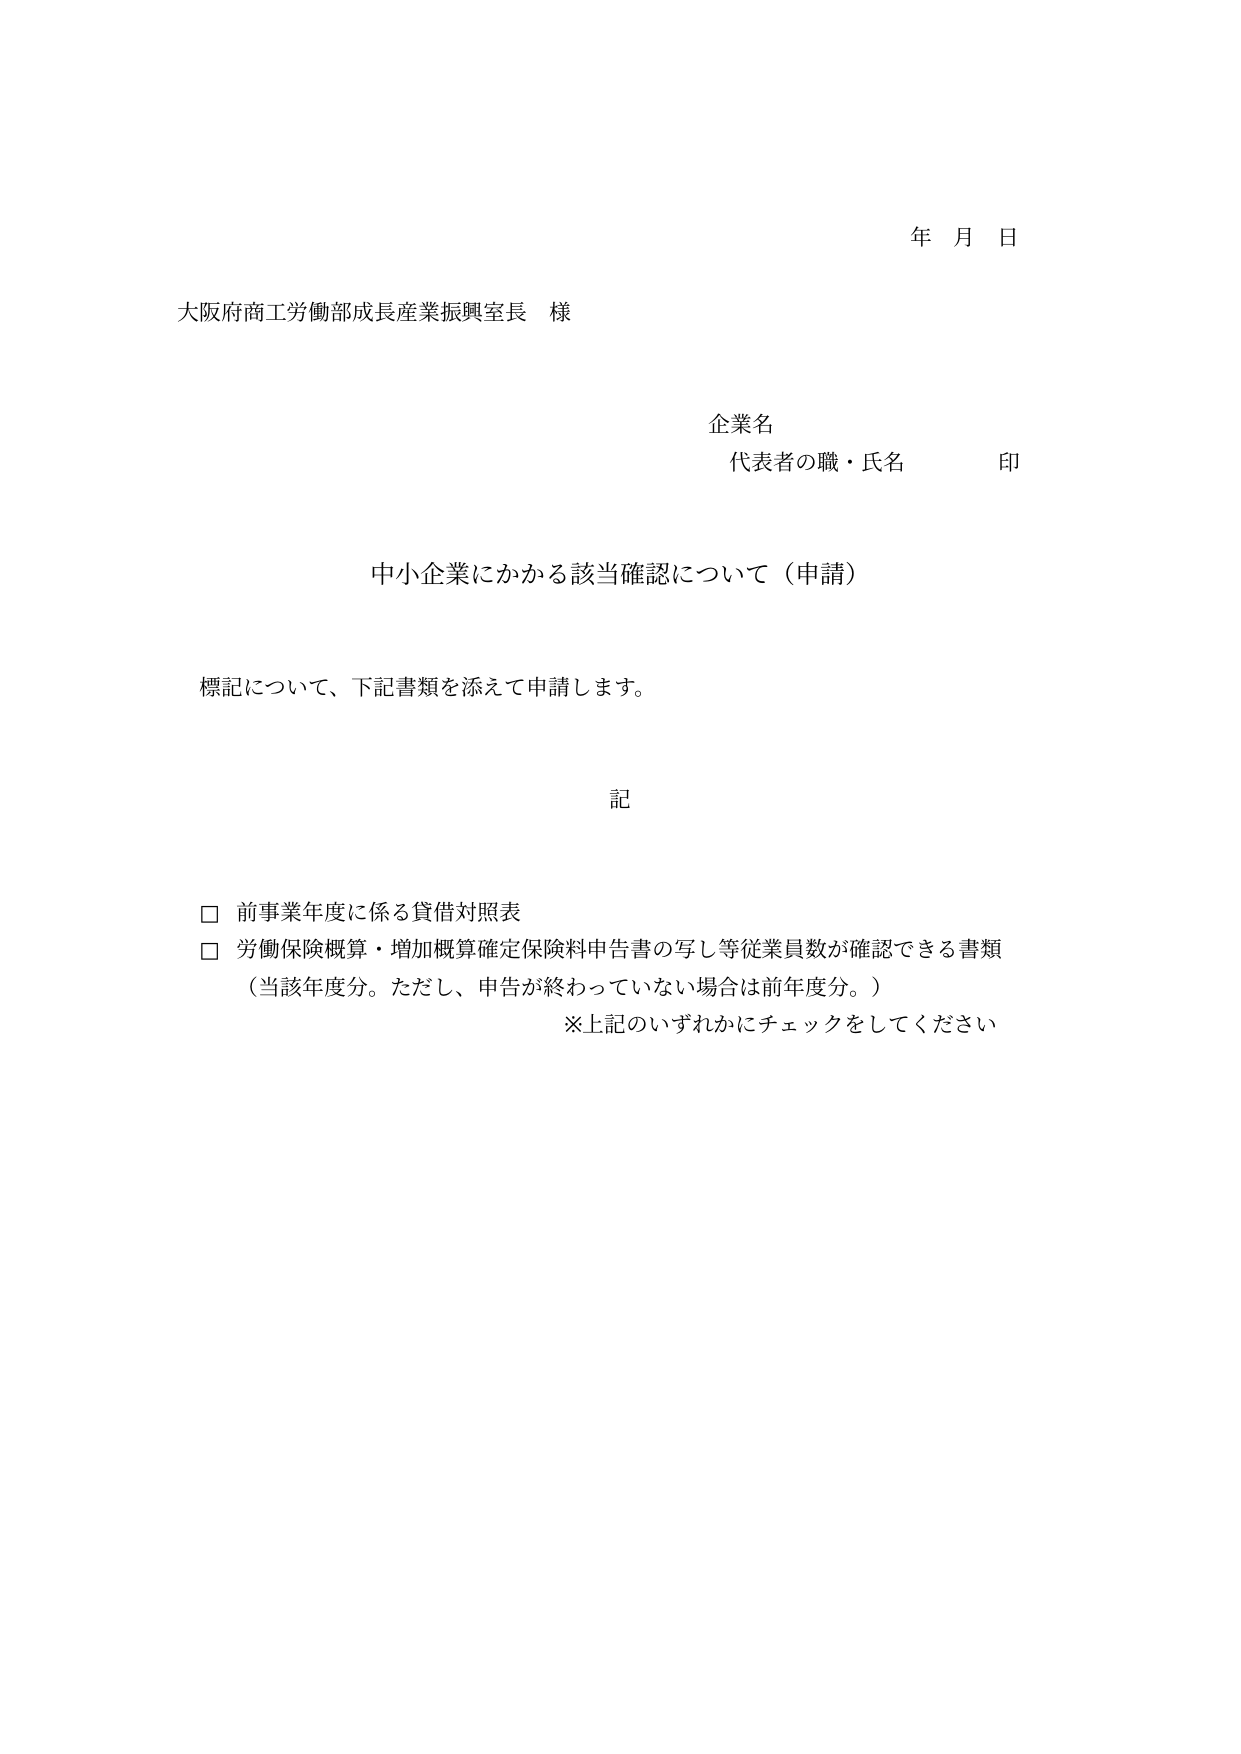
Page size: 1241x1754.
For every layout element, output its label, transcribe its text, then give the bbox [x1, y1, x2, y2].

text 代表者の職・氏名 印 [177, 442, 1063, 479]
list 前事業年度に係る貸借対照表 [199, 892, 1063, 929]
list 労働保険概算・増加概算確定保険料申告書の写し等従業員数が確認できる書類 [199, 929, 1063, 967]
text 記 [177, 779, 1063, 817]
text 年 月 日 [177, 217, 1019, 254]
list （当該年度分。ただし、申告が終わっていない場合は前年度分。） [237, 967, 1063, 1004]
text 標記について、下記書類を添えて申請します。 [177, 667, 1063, 704]
text 大阪府商工労働部成長産業振興室長 様 [177, 292, 1063, 329]
list ※上記のいずれかにチェックをしてください [237, 1004, 997, 1042]
text 企業名 [177, 404, 1063, 442]
text 中小企業にかかる該当確認について（申請） [177, 554, 1063, 592]
